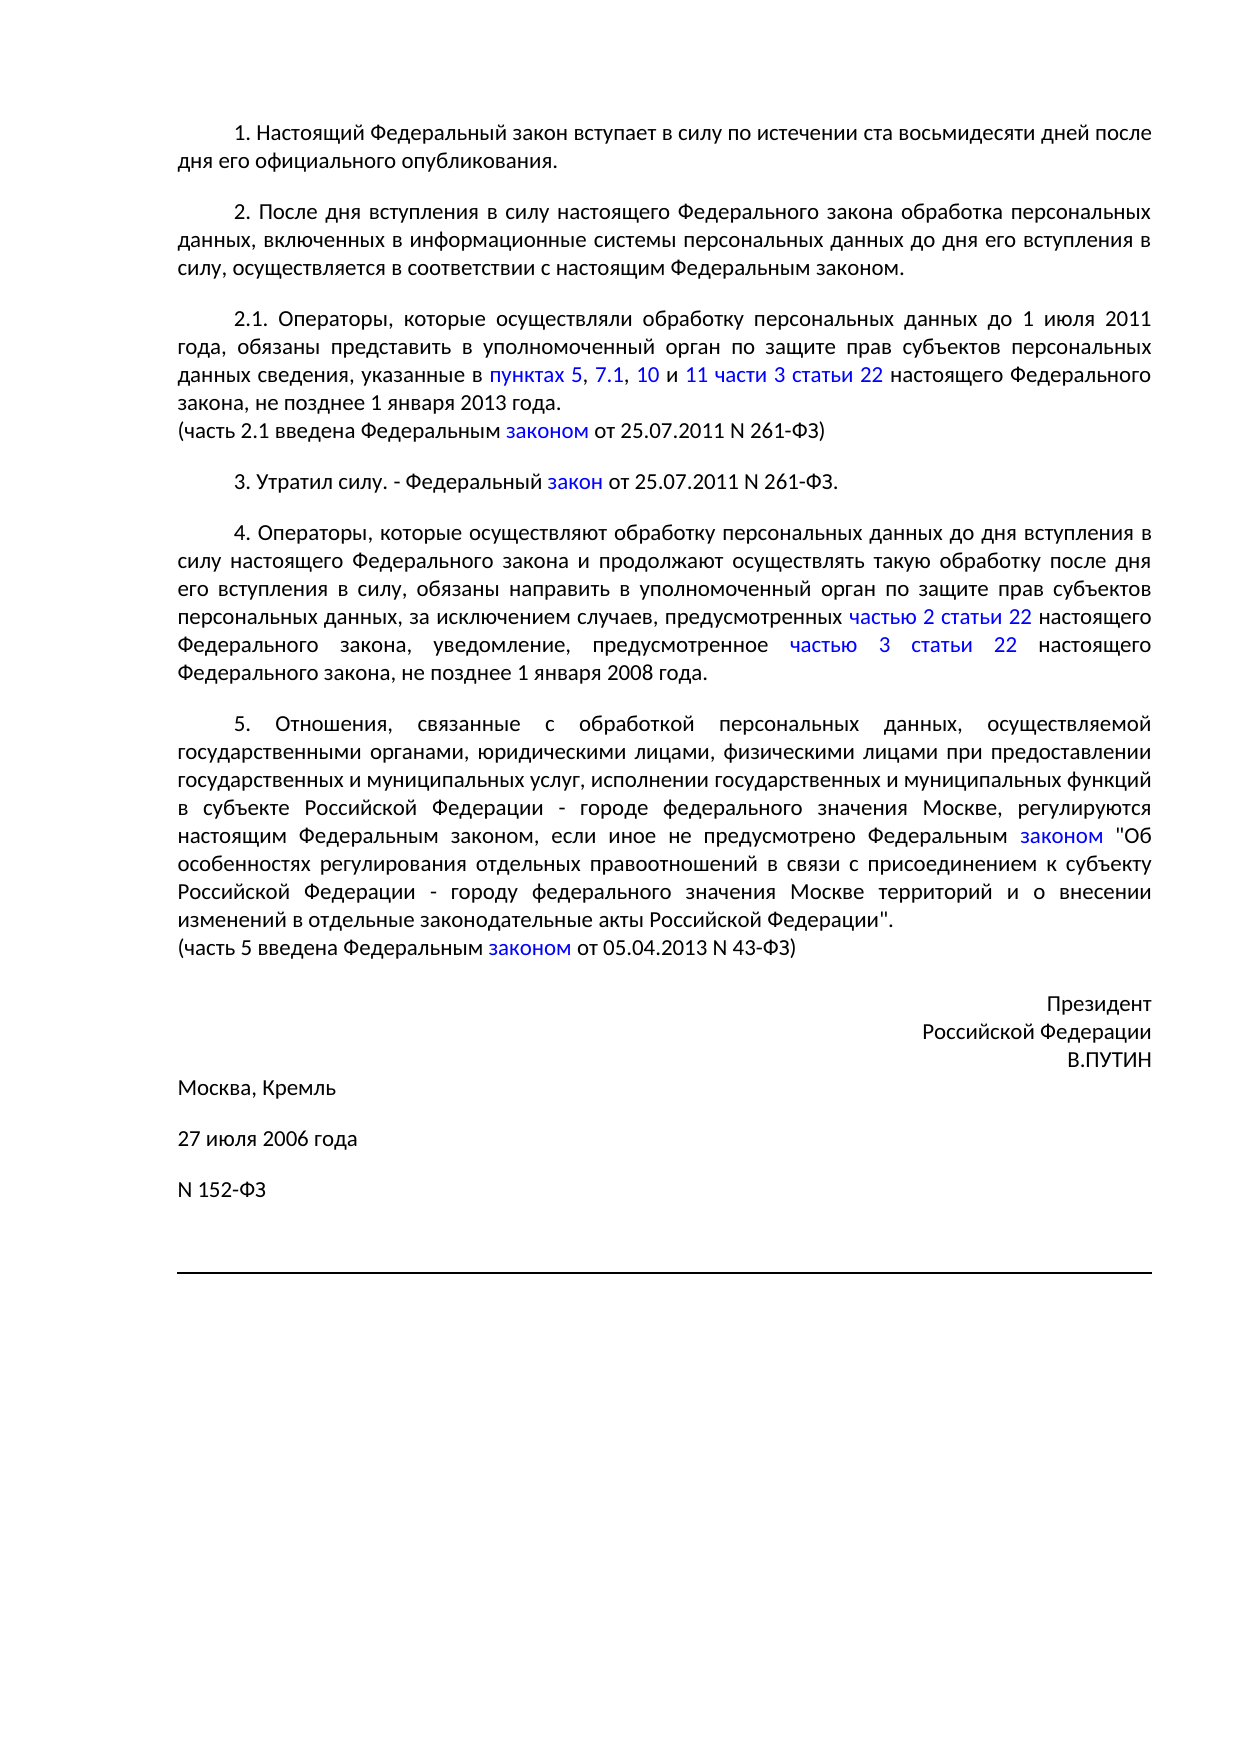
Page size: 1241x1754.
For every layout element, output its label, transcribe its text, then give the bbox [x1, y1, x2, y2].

text 5. Отношения, связанные с обработкой персональных данных, осуществляемой государственными органами, юридическими лицами, физическими лицами при предоставлении государственных и муниципальных услуг, исполнении государственных и муниципальных функций в субъекте Российской Федерации - городе федерального значения Москве, регулируются настоящим Федеральным законом, если иное не предусмотрено Федеральным законом "Об особенностях регулирования отдельных правоотношений в связи с присоединением к субъекту Российской Федерации - городу федерального значения Москве территорий и о внесении изменений в отдельные законодательные акты Российской Федерации". [177, 709, 1152, 933]
text 2. После дня вступления в силу настоящего Федерального закона обработка персональных данных, включенных в информационные системы персональных данных до дня его вступления в силу, осуществляется в соответствии с настоящим Федеральным законом. [177, 197, 1152, 281]
text (часть 2.1 введена Федеральным законом от 25.07.2011 N 261-ФЗ) [177, 416, 1152, 444]
text В.ПУТИН [177, 1045, 1152, 1073]
text 27 июля 2006 года [177, 1124, 1152, 1152]
text 2.1. Операторы, которые осуществляли обработку персональных данных до 1 июля 2011 года, обязаны представить в уполномоченный орган по защите прав субъектов персональных данных сведения, указанные в пунктах 5, 7.1, 10 и 11 части 3 статьи 22 настоящего Федерального закона, не позднее 1 января 2013 года. [177, 304, 1152, 416]
text 1. Настоящий Федеральный закон вступает в силу по истечении ста восьмидесяти дней после дня его официального опубликования. [177, 118, 1152, 174]
text (часть 5 введена Федеральным законом от 05.04.2013 N 43-ФЗ) [177, 933, 1152, 961]
text N 152-ФЗ [177, 1175, 1152, 1203]
text 3. Утратил силу. - Федеральный закон от 25.07.2011 N 261-ФЗ. [177, 467, 1152, 495]
text Москва, Кремль [177, 1073, 1152, 1101]
text Президент [177, 989, 1152, 1017]
text Российской Федерации [177, 1017, 1152, 1045]
text 4. Операторы, которые осуществляют обработку персональных данных до дня вступления в силу настоящего Федерального закона и продолжают осуществлять такую обработку после дня его вступления в силу, обязаны направить в уполномоченный орган по защите прав субъектов персональных данных, за исключением случаев, предусмотренных частью 2 статьи 22 настоящего Федерального закона, уведомление, предусмотренное частью 3 статьи 22 настоящего Федерального закона, не позднее 1 января 2008 года. [177, 518, 1152, 686]
